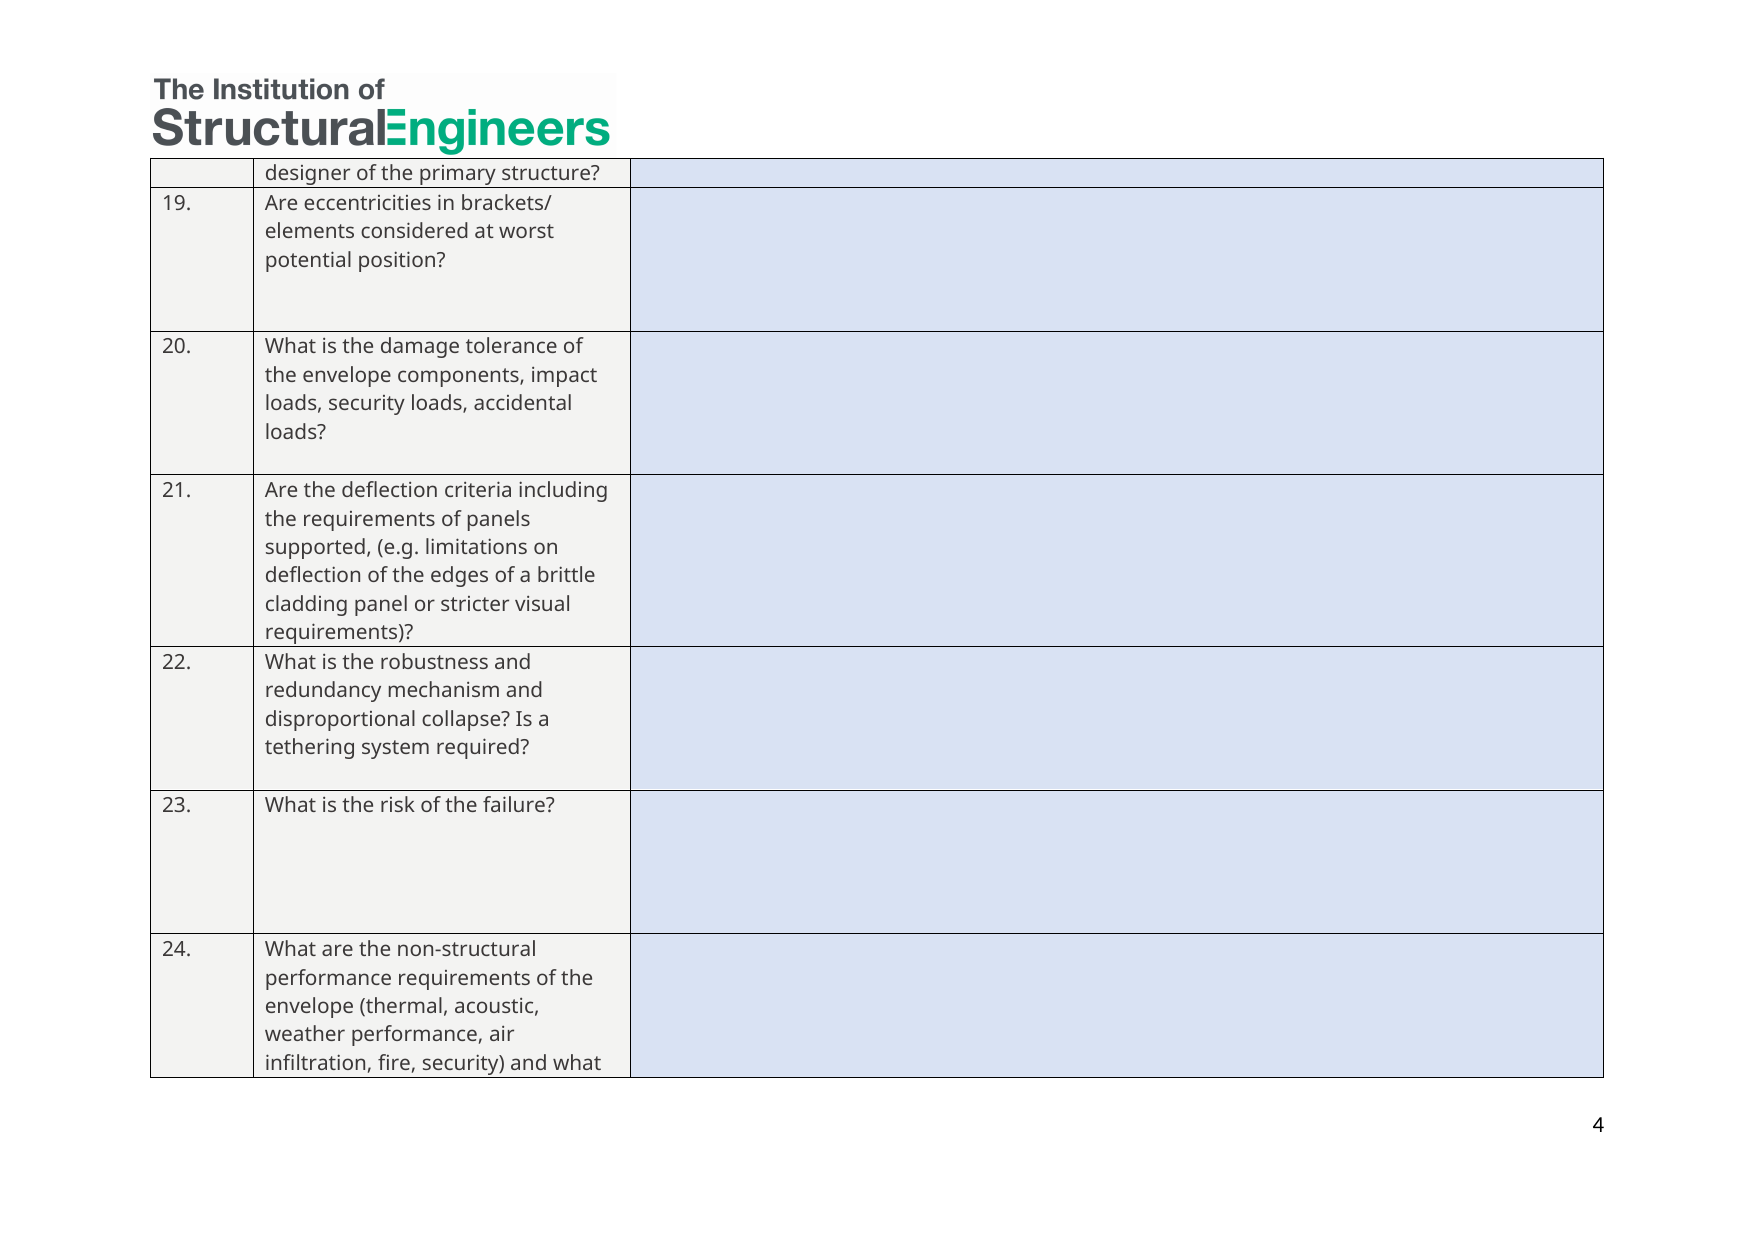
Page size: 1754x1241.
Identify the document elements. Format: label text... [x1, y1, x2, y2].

table_cell 19. [151, 188, 253, 331]
picture [150, 73, 617, 158]
table_cell 24. [151, 934, 253, 1077]
table_cell [631, 159, 1603, 187]
table_cell [631, 791, 1603, 933]
table_cell Are eccentricities in brackets/ elements considered at worst potential position? [254, 188, 630, 331]
table_cell 21. [151, 475, 253, 646]
table_cell [631, 332, 1603, 474]
table_cell 20. [151, 332, 253, 474]
table_cell [631, 475, 1603, 646]
table_cell [631, 647, 1603, 789]
table_cell What is the damage tolerance of the envelope components, impact loads, security loads, accidental loads? [254, 332, 630, 474]
table_cell What is the robustness and redundancy mechanism and disproportional collapse? Is a tethering system required? [254, 647, 630, 789]
table_cell What is the risk of the failure? [254, 791, 630, 933]
table_cell 22. [151, 647, 253, 789]
table_cell [631, 188, 1603, 331]
table_cell 23. [151, 791, 253, 933]
table_cell Are the deflection criteria including the requirements of panels supported, (e.g. limitations on deflection of the edges of a brittle cladding panel or stricter visual requirements)? [254, 475, 630, 646]
table_cell 18. [151, 159, 253, 187]
table_cell [631, 934, 1603, 1077]
